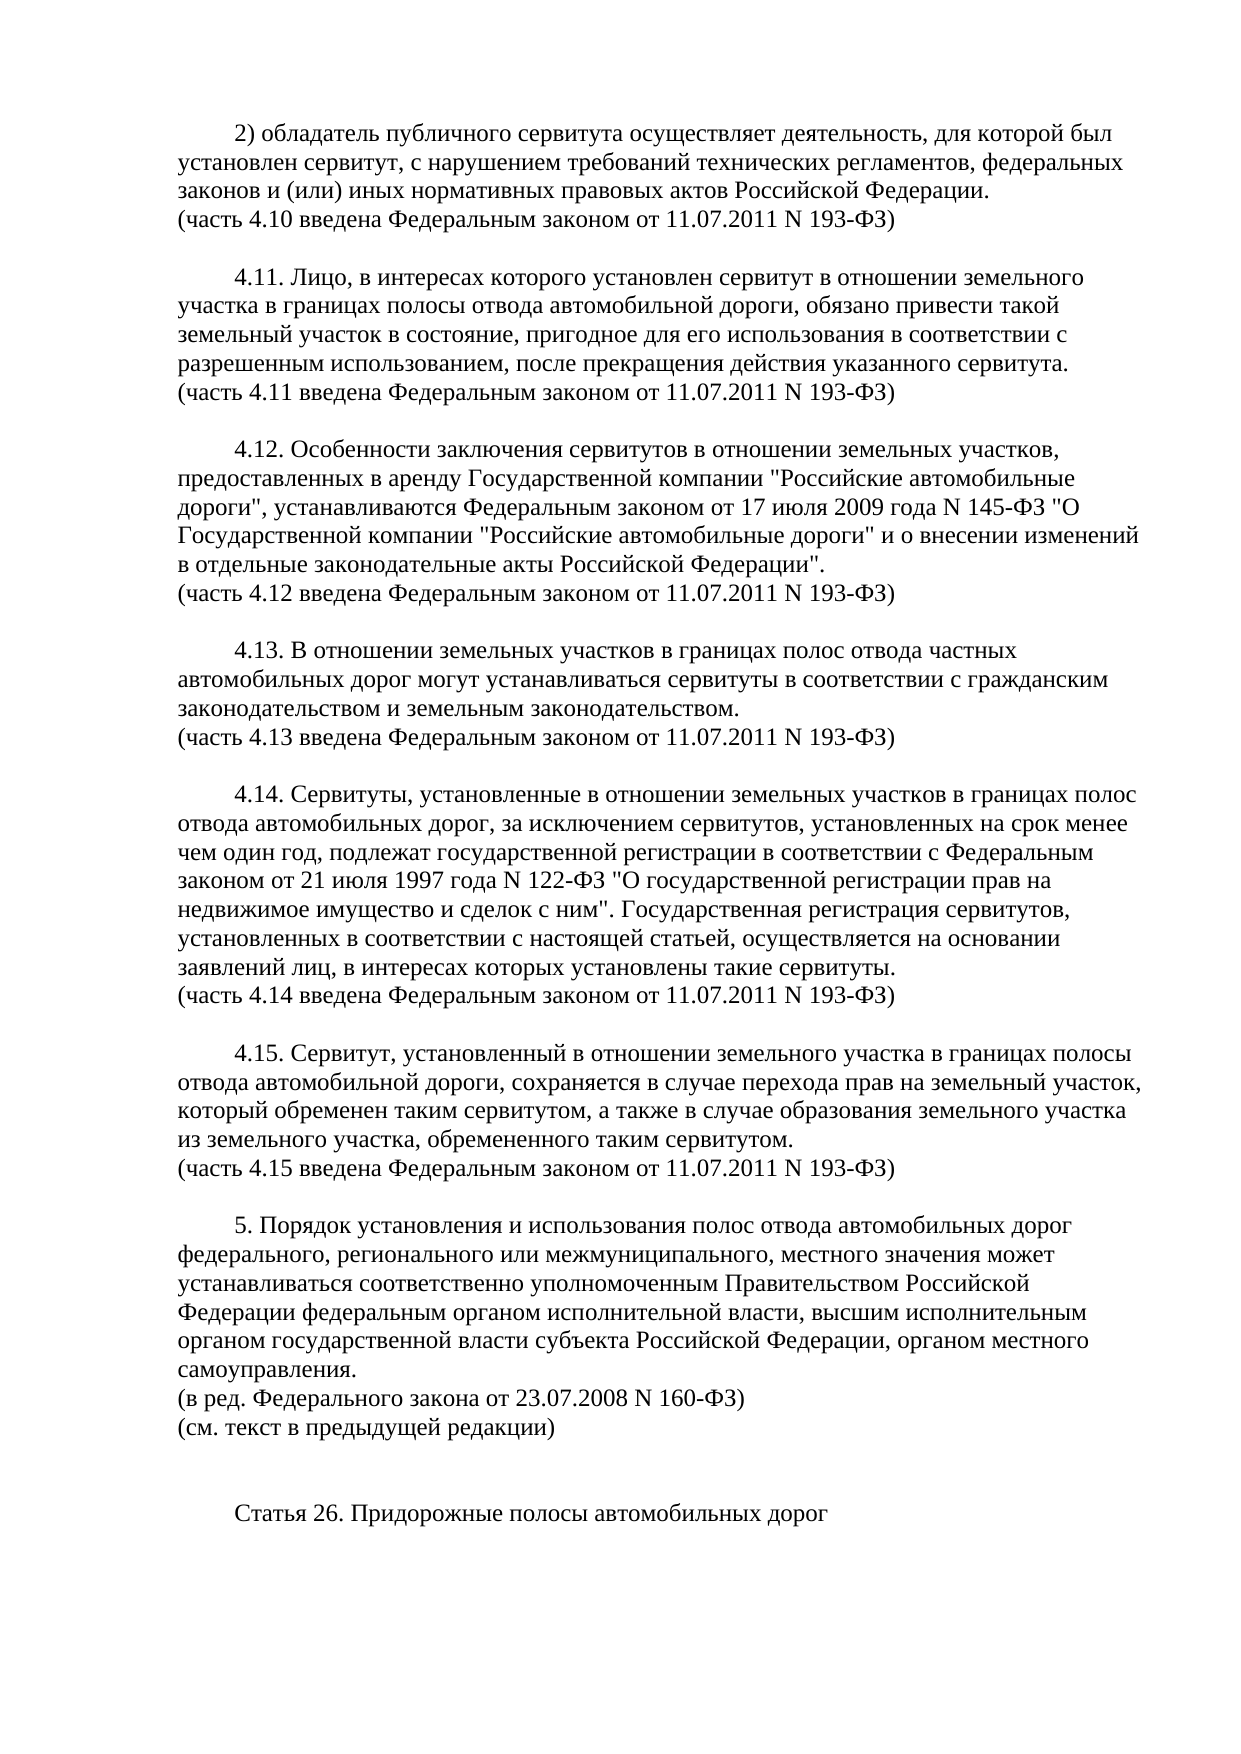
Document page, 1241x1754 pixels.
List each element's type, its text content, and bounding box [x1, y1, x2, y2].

text 2) обладатель публичного сервитута осуществляет деятельность, для которой был установлен сервитут, с нарушением требований технических регламентов, федеральных законов и (или) иных нормативных правовых актов Российской Федерации. [177, 118, 1152, 204]
text 4.12. Особенности заключения сервитутов в отношении земельных участков, предоставленных в аренду Государственной компании "Российские автомобильные дороги", устанавливаются Федеральным законом от 17 июля 2009 года N 145-ФЗ "О Государственной компании "Российские автомобильные дороги" и о внесении изменений в отдельные законодательные акты Российской Федерации". [177, 434, 1152, 578]
text (см. текст в предыдущей редакции) [177, 1412, 1152, 1441]
text 4.15. Сервитут, установленный в отношении земельного участка в границах полосы отвода автомобильной дороги, сохраняется в случае перехода прав на земельный участок, который обременен таким сервитутом, а также в случае образования земельного участка из земельного участка, обремененного таким сервитутом. [177, 1038, 1152, 1153]
text (часть 4.10 введена Федеральным законом от 11.07.2011 N 193-ФЗ) [177, 204, 1152, 233]
text (часть 4.13 введена Федеральным законом от 11.07.2011 N 193-ФЗ) [177, 722, 1152, 751]
text 4.14. Сервитуты, установленные в отношении земельных участков в границах полос отвода автомобильных дорог, за исключением сервитутов, установленных на срок менее чем один год, подлежат государственной регистрации в соответствии с Федеральным законом от 21 июля 1997 года N 122-ФЗ "О государственной регистрации прав на недвижимое имущество и сделок с ним". Государственная регистрация сервитутов, установленных в соответствии с настоящей статьей, осуществляется на основании заявлений лиц, в интересах которых установлены такие сервитуты. [177, 779, 1152, 981]
text (в ред. Федерального закона от 23.07.2008 N 160-ФЗ) [177, 1383, 1152, 1412]
text (часть 4.12 введена Федеральным законом от 11.07.2011 N 193-ФЗ) [177, 578, 1152, 607]
text (часть 4.11 введена Федеральным законом от 11.07.2011 N 193-ФЗ) [177, 377, 1152, 406]
text (часть 4.14 введена Федеральным законом от 11.07.2011 N 193-ФЗ) [177, 981, 1152, 1009]
text (часть 4.15 введена Федеральным законом от 11.07.2011 N 193-ФЗ) [177, 1153, 1152, 1182]
text 5. Порядок установления и использования полос отвода автомобильных дорог федерального, регионального или межмуниципального, местного значения может устанавливаться соответственно уполномоченным Правительством Российской Федерации федеральным органом исполнительной власти, высшим исполнительным органом государственной власти субъекта Российской Федерации, органом местного самоуправления. [177, 1211, 1152, 1383]
text Статья 26. Придорожные полосы автомобильных дорог [177, 1498, 1152, 1527]
text 4.13. В отношении земельных участков в границах полос отвода частных автомобильных дорог могут устанавливаться сервитуты в соответствии с гражданским законодательством и земельным законодательством. [177, 636, 1152, 722]
text 4.11. Лицо, в интересах которого установлен сервитут в отношении земельного участка в границах полосы отвода автомобильной дороги, обязано привести такой земельный участок в состояние, пригодное для его использования в соответствии с разрешенным использованием, после прекращения действия указанного сервитута. [177, 262, 1152, 377]
